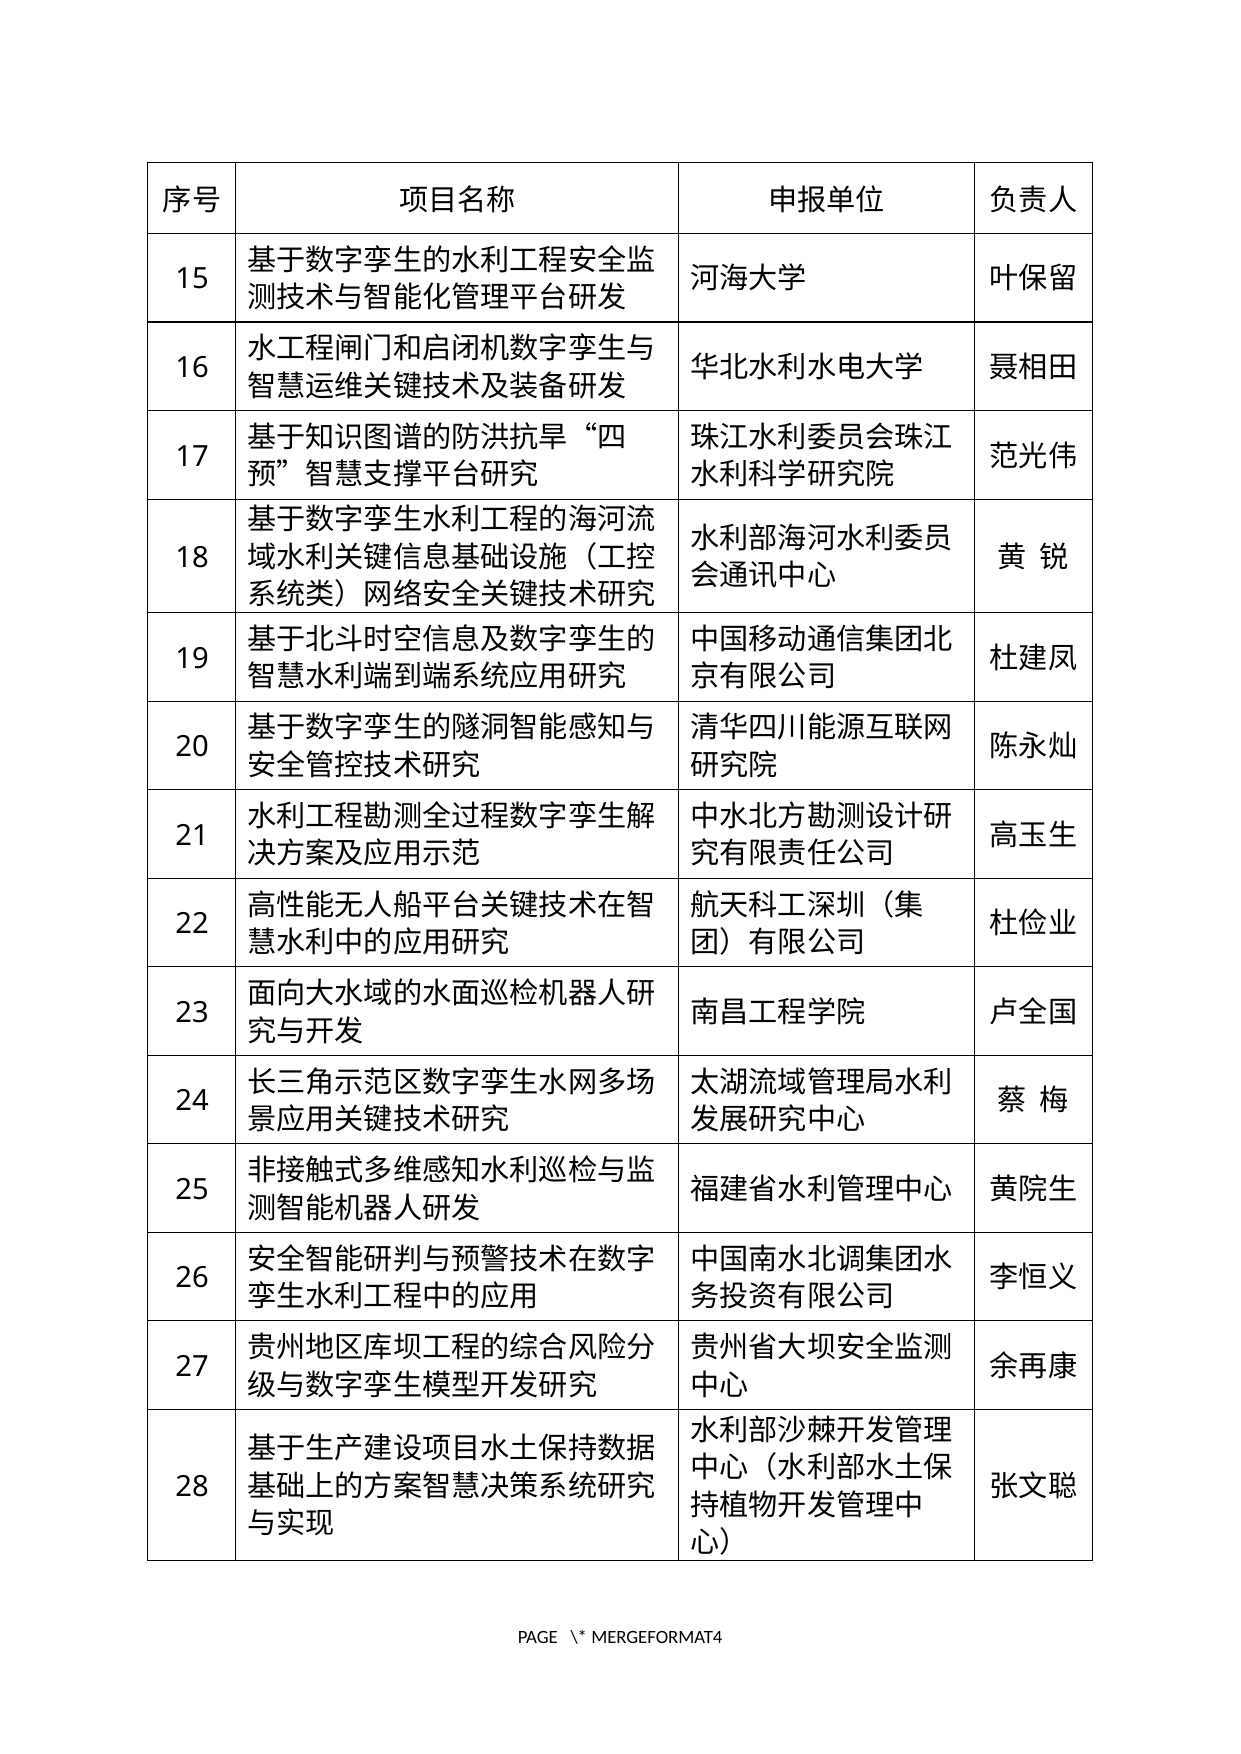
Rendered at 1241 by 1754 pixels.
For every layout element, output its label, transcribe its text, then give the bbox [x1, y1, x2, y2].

table_cell 河海大学 [679, 234, 974, 321]
table_cell 22 [148, 879, 235, 966]
table_cell 李恒义 [975, 1233, 1092, 1320]
table_cell 16 [148, 323, 235, 410]
table_cell 贵州地区库坝工程的综合风险分级与数字孪生模型开发研究 [236, 1321, 678, 1409]
table_cell 基于知识图谱的防洪抗旱“四预”智慧支撑平台研究 [236, 411, 678, 498]
table_cell 黄院生 [975, 1144, 1092, 1232]
table_cell 基于数字孪生水利工程的海河流域水利关键信息基础设施（工控系统类）网络安全关键技术研究 [236, 500, 678, 612]
table_cell 黄 锐 [975, 500, 1092, 612]
table_cell 27 [148, 1321, 235, 1409]
table_cell 中水北方勘测设计研究有限责任公司 [679, 790, 974, 878]
table_cell 余再康 [975, 1321, 1092, 1409]
table_cell 水利工程勘测全过程数字孪生解决方案及应用示范 [236, 790, 678, 878]
table_cell 南昌工程学院 [679, 967, 974, 1055]
table_cell 20 [148, 702, 235, 789]
table_cell 蔡 梅 [975, 1056, 1092, 1143]
table_cell 26 [148, 1233, 235, 1320]
table_cell 28 [148, 1410, 235, 1560]
table_cell 长三角示范区数字孪生水网多场景应用关键技术研究 [236, 1056, 678, 1143]
table_cell 陈永灿 [975, 702, 1092, 789]
table_cell 基于数字孪生的隧洞智能感知与安全管控技术研究 [236, 702, 678, 789]
table_cell 杜建凤 [975, 613, 1092, 701]
table_cell 航天科工深圳（集团）有限公司 [679, 879, 974, 966]
table_header 序号 [148, 163, 235, 233]
table_cell 福建省水利管理中心 [679, 1144, 974, 1232]
table_cell 高玉生 [975, 790, 1092, 878]
table_cell 贵州省大坝安全监测中心 [679, 1321, 974, 1409]
table_cell 安全智能研判与预警技术在数字孪生水利工程中的应用 [236, 1233, 678, 1320]
table_cell 高性能无人船平台关键技术在智慧水利中的应用研究 [236, 879, 678, 966]
table_cell 25 [148, 1144, 235, 1232]
table_header 项目名称 [236, 163, 678, 233]
table_cell 非接触式多维感知水利巡检与监测智能机器人研发 [236, 1144, 678, 1232]
table_cell 珠江水利委员会珠江水利科学研究院 [679, 411, 974, 498]
table_cell 叶保留 [975, 234, 1092, 321]
table_cell 中国移动通信集团北京有限公司 [679, 613, 974, 701]
table_cell 19 [148, 613, 235, 701]
table_cell 水工程闸门和启闭机数字孪生与智慧运维关键技术及装备研发 [236, 323, 678, 410]
table_cell 太湖流域管理局水利发展研究中心 [679, 1056, 974, 1143]
table_cell 24 [148, 1056, 235, 1143]
table_cell 21 [148, 790, 235, 878]
table_cell 清华四川能源互联网研究院 [679, 702, 974, 789]
table_cell 17 [148, 411, 235, 498]
table_cell 基于生产建设项目水土保持数据基础上的方案智慧决策系统研究与实现 [236, 1410, 678, 1560]
table_cell 中国南水北调集团水务投资有限公司 [679, 1233, 974, 1320]
table_cell 面向大水域的水面巡检机器人研究与开发 [236, 967, 678, 1055]
table_cell 卢全国 [975, 967, 1092, 1055]
table_cell 水利部海河水利委员会通讯中心 [679, 500, 974, 612]
table_cell 基于数字孪生的水利工程安全监测技术与智能化管理平台研发 [236, 234, 678, 321]
table_cell 杜俭业 [975, 879, 1092, 966]
table_cell 张文聪 [975, 1410, 1092, 1560]
table_cell 华北水利水电大学 [679, 323, 974, 410]
table_header 负责人 [975, 163, 1092, 233]
table_cell 基于北斗时空信息及数字孪生的智慧水利端到端系统应用研究 [236, 613, 678, 701]
table_cell 聂相田 [975, 323, 1092, 410]
table_header 申报单位 [679, 163, 974, 233]
table_cell 范光伟 [975, 411, 1092, 498]
table_cell 水利部沙棘开发管理中心（水利部水土保持植物开发管理中心） [679, 1410, 974, 1560]
table_cell 23 [148, 967, 235, 1055]
table_cell 15 [148, 234, 235, 321]
table_cell 18 [148, 500, 235, 612]
